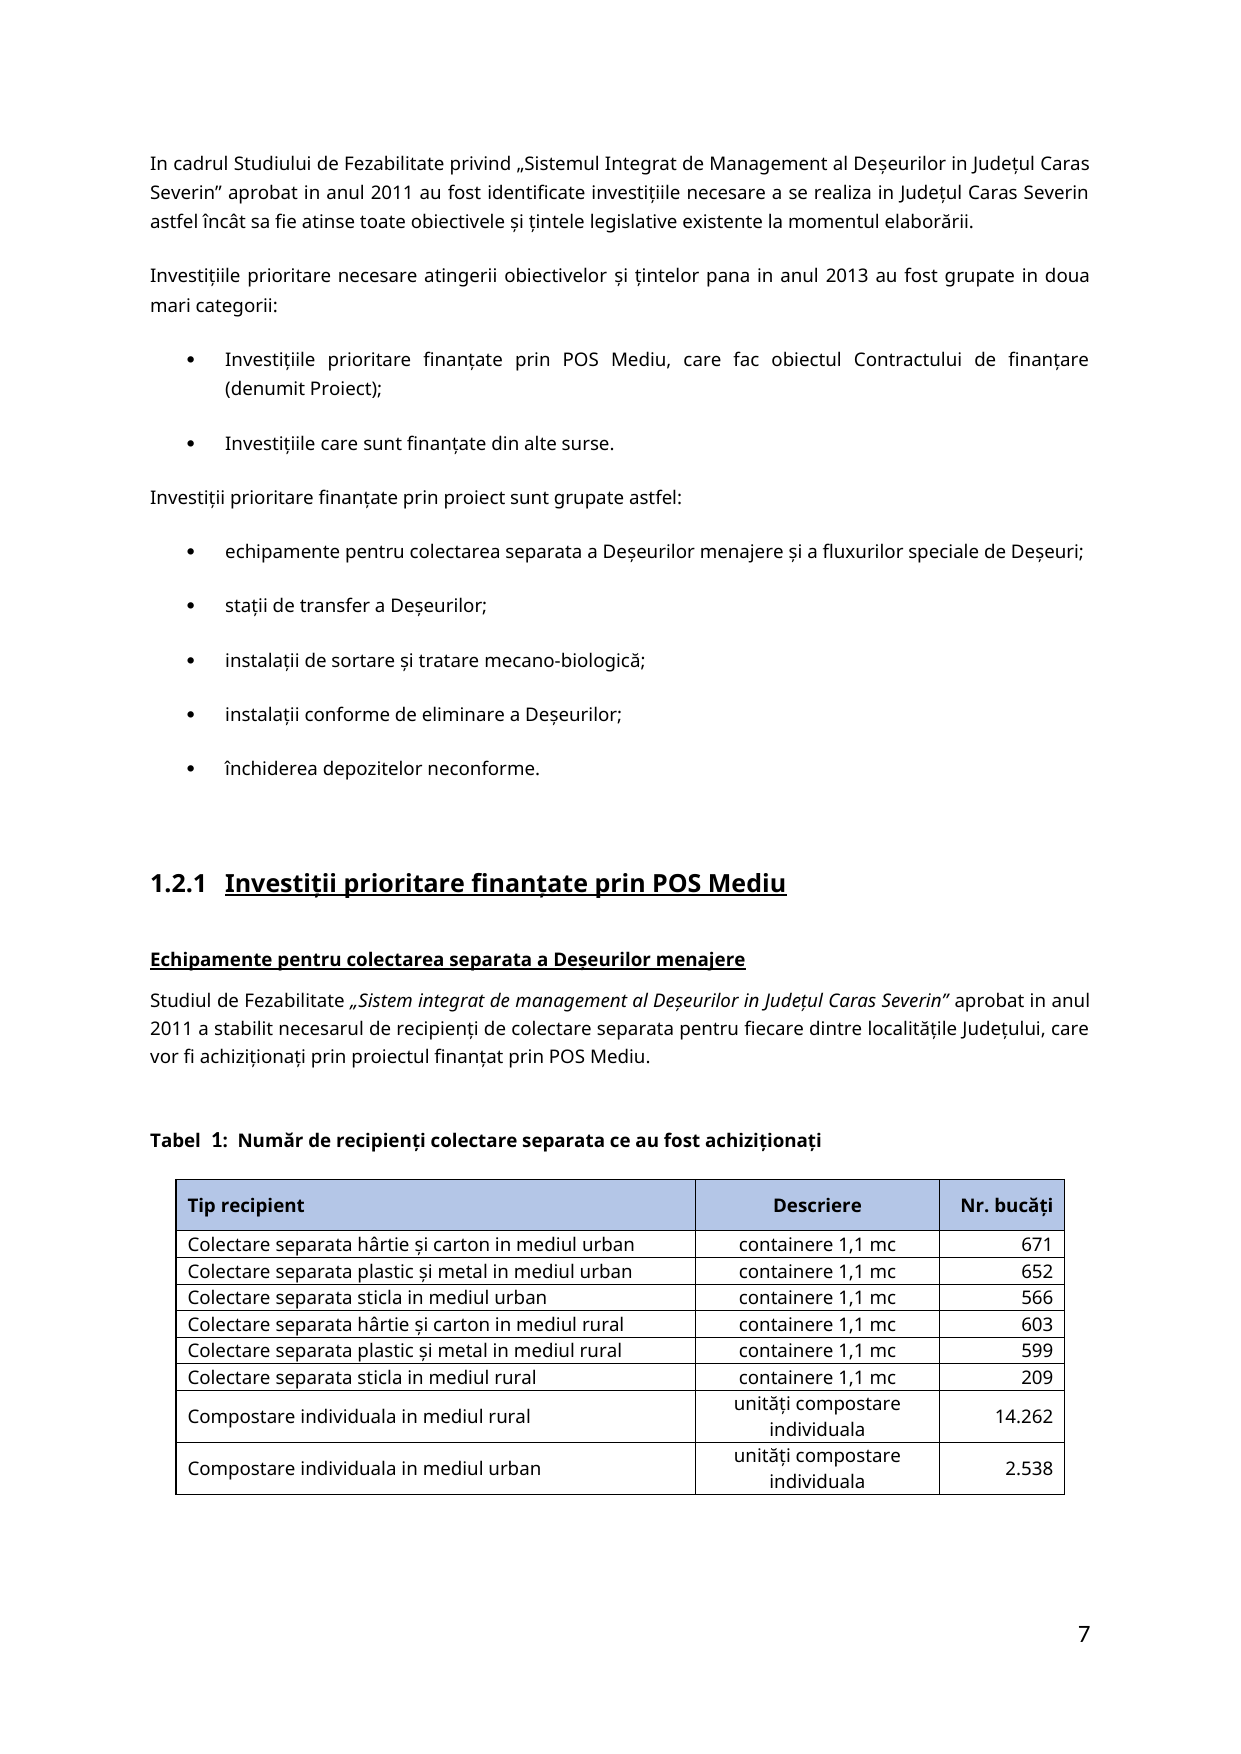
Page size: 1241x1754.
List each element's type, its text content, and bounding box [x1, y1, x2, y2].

list echipamente pentru colectarea separata a Deșeurilor menajere și a fluxurilor speciale de Deșeuri; [187, 538, 1090, 564]
table_cell 14.262 [940, 1391, 1064, 1442]
list stații de transfer a Deșeurilor; [187, 593, 1090, 618]
table_header Nr. bucăți [940, 1180, 1064, 1230]
subtitle Investiții prioritare finanțate prin POS Mediu [150, 865, 1090, 899]
table_cell unități compostare individuala [696, 1443, 939, 1494]
text Investițiile prioritare necesare atingerii obiectivelor și țintelor pana in anul 2013 au fost grupate in doua mari categorii: [150, 263, 1090, 318]
text Investiții prioritare finanțate prin proiect sunt grupate astfel: [150, 484, 1090, 510]
table_cell unități compostare individuala [696, 1391, 939, 1442]
table_cell 599 [940, 1338, 1064, 1363]
table_cell containere 1,1 mc [696, 1364, 939, 1390]
table_header Tip recipient [177, 1180, 695, 1230]
text Echipamente pentru colectarea separata a Deșeurilor menajere [150, 947, 1090, 972]
table_cell Colectare separata plastic și metal in mediul rural [177, 1338, 695, 1363]
table_cell Colectare separata sticla in mediul urban [177, 1285, 695, 1310]
table_cell 671 [940, 1231, 1064, 1257]
table_cell containere 1,1 mc [696, 1258, 939, 1283]
text Studiul de Fezabilitate „Sistem integrat de management al Deșeurilor in Județul Caras Severin” aprobat in anul 2011 a stabilit necesarul de recipienți de colectare separata pentru fiecare dintre localitățile Județului, care vor fi achiziționați prin proiectul finanțat prin POS Mediu. [150, 987, 1090, 1069]
table_cell 2.538 [940, 1443, 1064, 1494]
table_cell containere 1,1 mc [696, 1311, 939, 1337]
list Investițiile care sunt finanțate din alte surse. [187, 430, 1090, 455]
table_cell containere 1,1 mc [696, 1285, 939, 1310]
table_cell 652 [940, 1258, 1064, 1283]
table_cell Compostare individuala in mediul rural [177, 1391, 695, 1442]
text Tabel 1: Număr de recipienți colectare separata ce au fost achiziționați [150, 1125, 1090, 1153]
table_cell Colectare separata plastic și metal in mediul urban [177, 1258, 695, 1283]
list instalații conforme de eliminare a Deșeurilor; [187, 701, 1090, 727]
table_cell containere 1,1 mc [696, 1231, 939, 1257]
table_cell Colectare separata sticla in mediul rural [177, 1364, 695, 1390]
table_cell Colectare separata hârtie și carton in mediul rural [177, 1311, 695, 1337]
list Investițiile prioritare finanțate prin POS Mediu, care fac obiectul Contractului de finanțare (denumit Proiect); [187, 346, 1090, 401]
list închiderea depozitelor neconforme. [187, 756, 1090, 781]
table_header Descriere [696, 1180, 939, 1230]
text In cadrul Studiului de Fezabilitate privind „Sistemul Integrat de Management al Deșeurilor in Județul Caras Severin” aprobat in anul 2011 au fost identificate investițiile necesare a se realiza in Județul Caras Severin astfel încât sa fie atinse toate obiectivele și țintele legislative existente la momentul elaborării. [150, 150, 1090, 234]
table_cell Colectare separata hârtie și carton in mediul urban [177, 1231, 695, 1257]
list instalații de sortare și tratare mecano-biologică; [187, 647, 1090, 672]
table_cell containere 1,1 mc [696, 1338, 939, 1363]
table_cell 566 [940, 1285, 1064, 1310]
table_cell 209 [940, 1364, 1064, 1390]
table_cell Compostare individuala in mediul urban [177, 1443, 695, 1494]
table_cell 603 [940, 1311, 1064, 1337]
